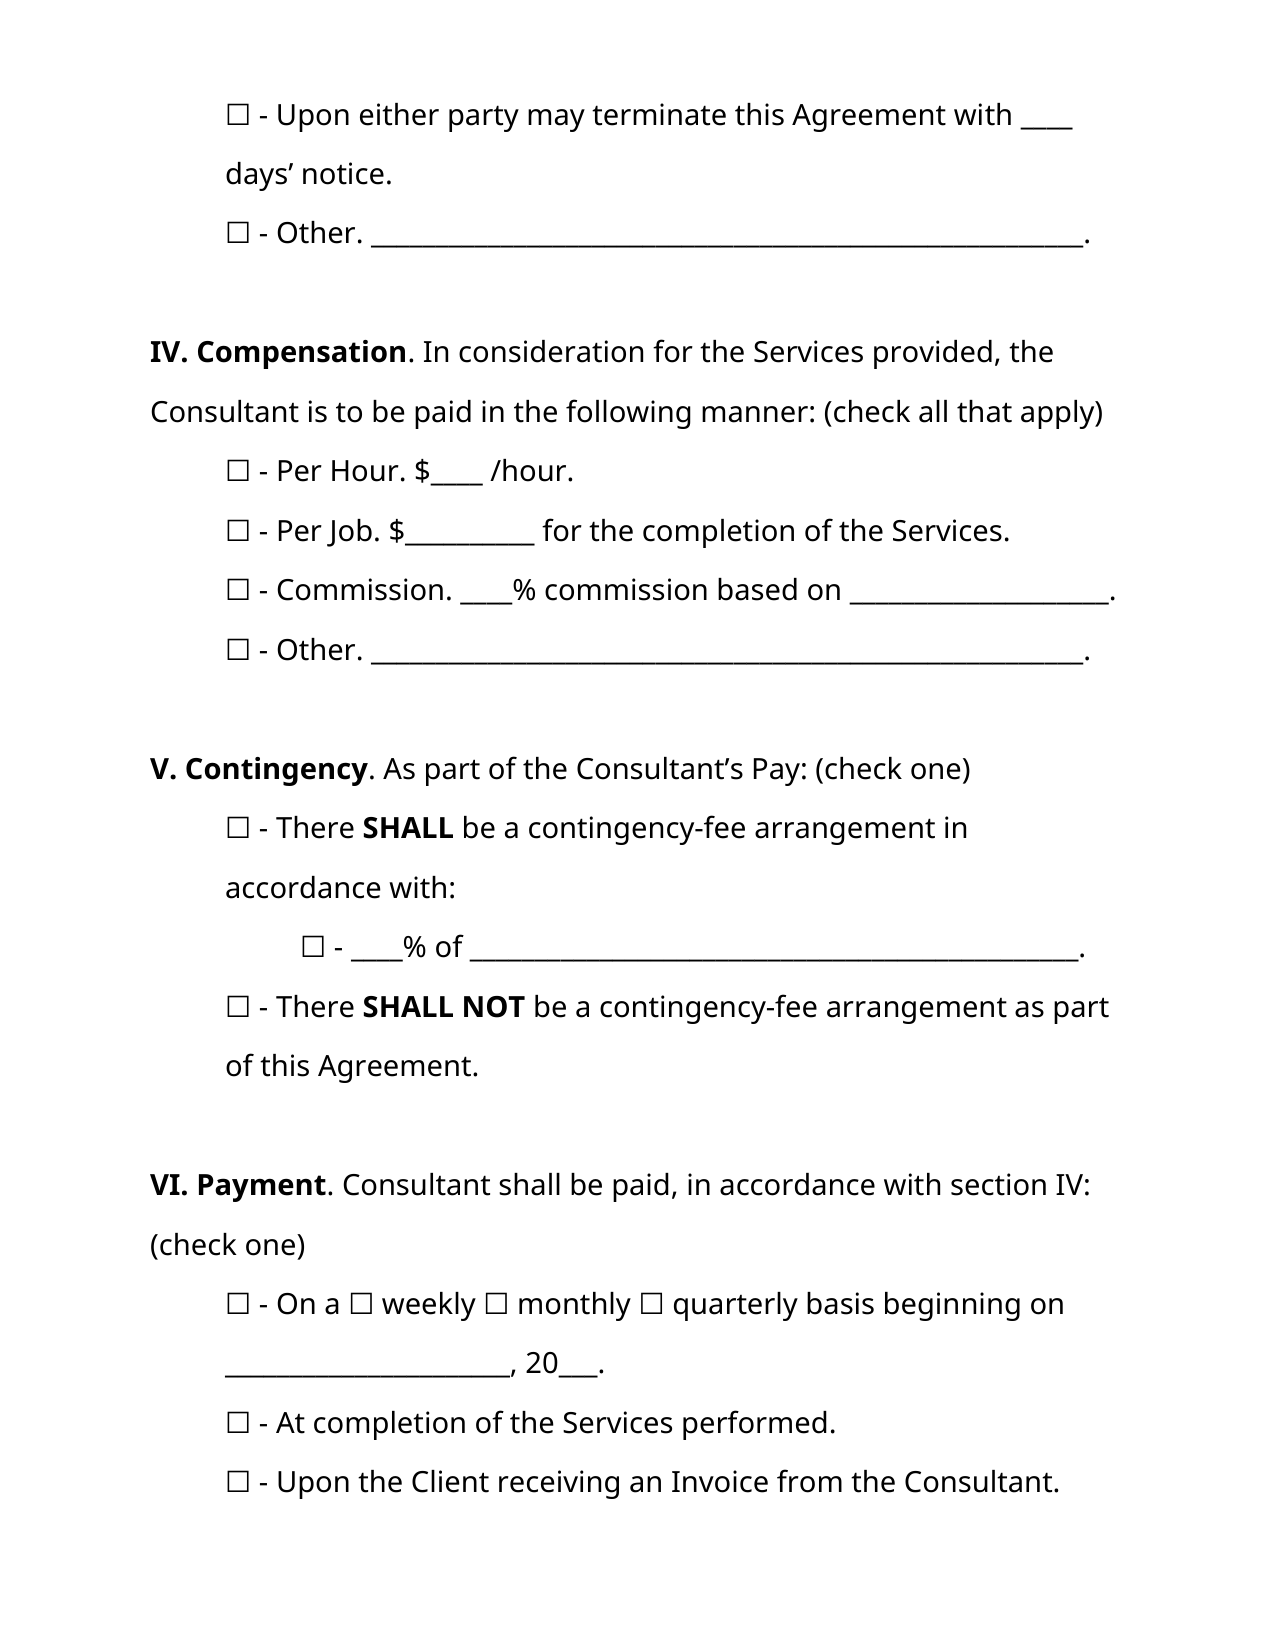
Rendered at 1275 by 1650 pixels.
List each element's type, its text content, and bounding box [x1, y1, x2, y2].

text IV. Compensation. In consideration for the Services provided, the Consultant is to be paid in the following manner: (check all that apply) [150, 332, 1125, 431]
text - Other. _______________________________________________________. [225, 213, 1125, 252]
text - Upon the Client receiving an Invoice from the Consultant. [225, 1462, 1125, 1501]
text - At completion of the Services performed. [225, 1402, 1125, 1442]
text - Per Job. $__________ for the completion of the Services. [225, 510, 1125, 550]
text - ____% of _______________________________________________. [300, 926, 1125, 966]
text - Other. _______________________________________________________. [225, 629, 1125, 669]
text - There SHALL be a contingency-fee arrangement in accordance with: [225, 807, 1125, 907]
text - On a weekly monthly quarterly basis beginning on ______________________, 20___. [225, 1283, 1125, 1382]
text - Per Hour. $____ /hour. [225, 451, 1125, 490]
text - Commission. ____% commission based on ____________________. [225, 569, 1125, 609]
text VI. Payment. Consultant shall be paid, in accordance with section IV: (check one) [150, 1164, 1125, 1263]
text - Upon either party may terminate this Agreement with ____ days’ notice. [225, 94, 1125, 193]
text - There SHALL NOT be a contingency-fee arrangement as part of this Agreement. [225, 986, 1125, 1085]
text V. Contingency. As part of the Consultant’s Pay: (check one) [150, 748, 1125, 788]
